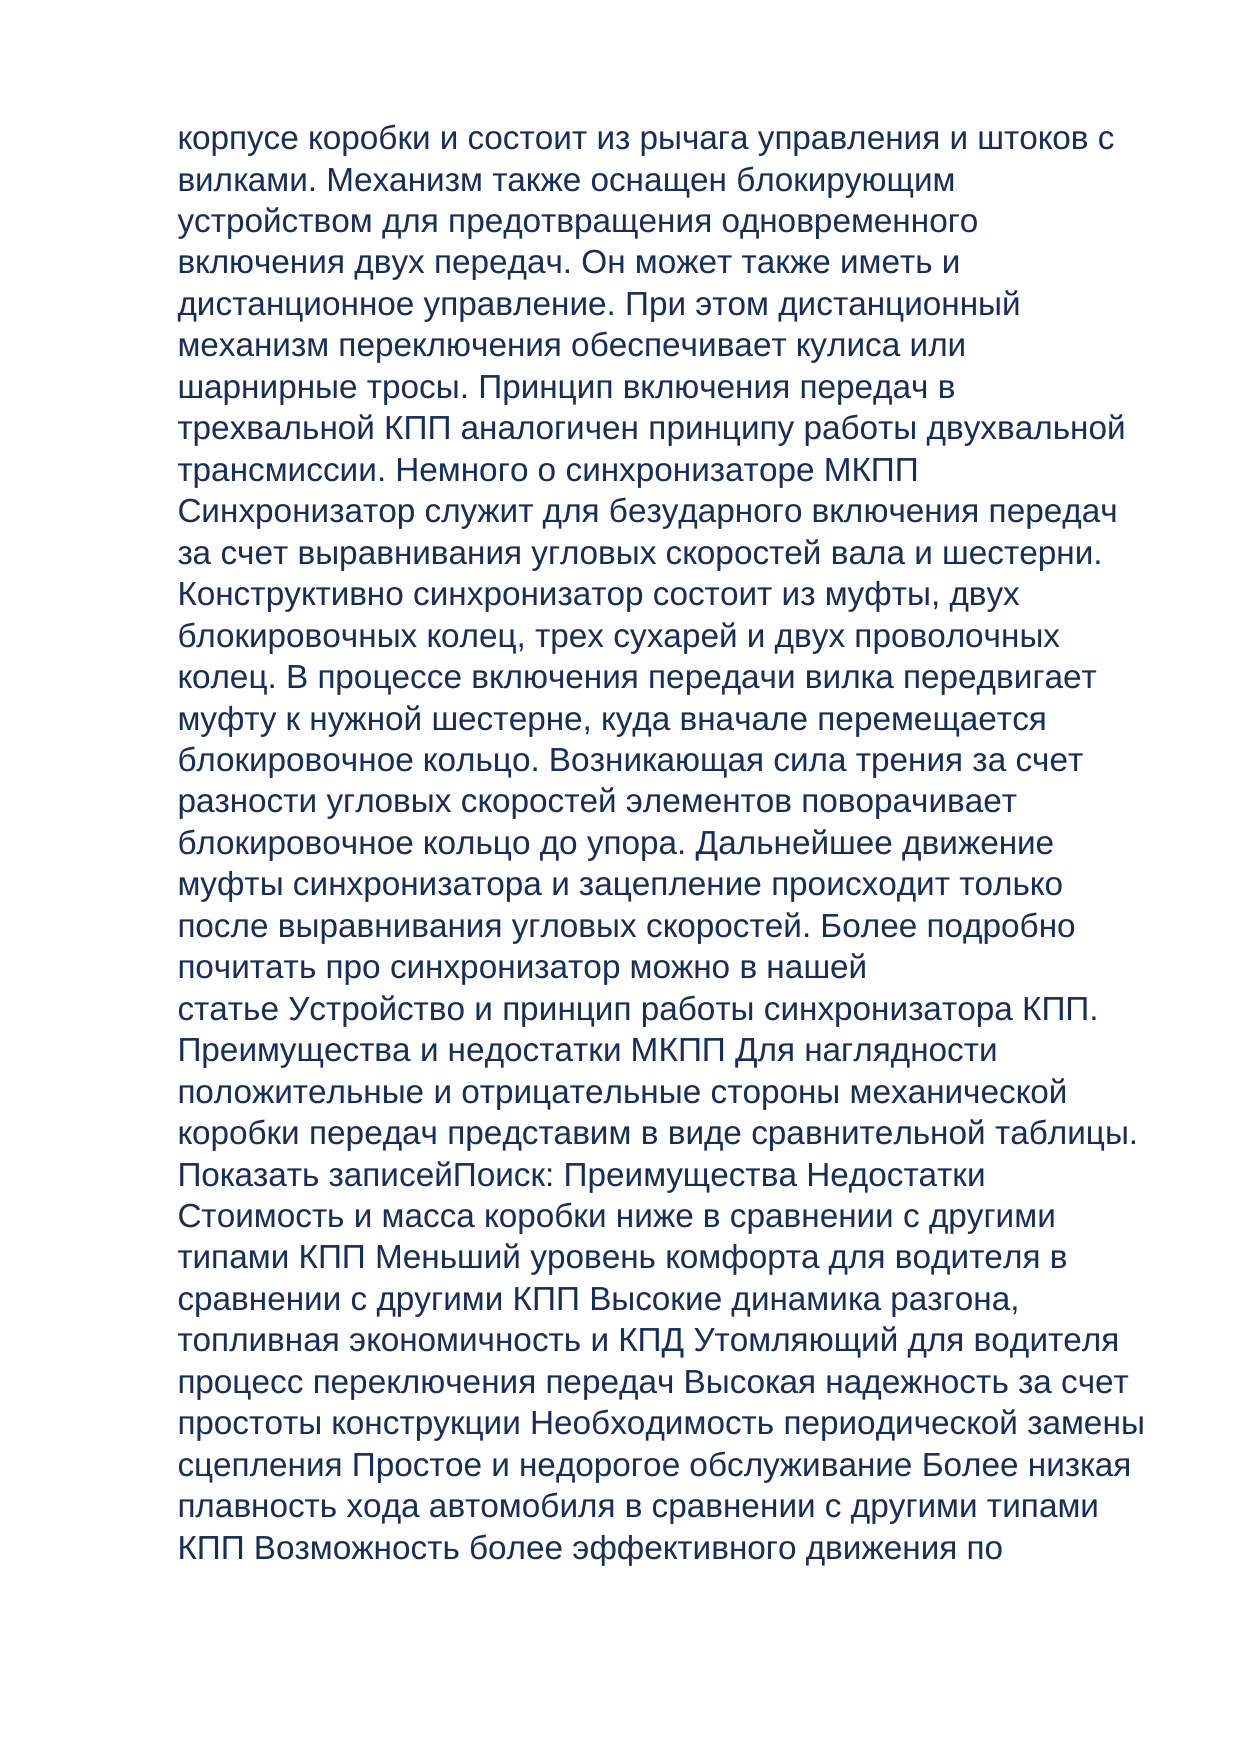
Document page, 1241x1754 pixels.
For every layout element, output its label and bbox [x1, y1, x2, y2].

text [177, 118, 1152, 1566]
